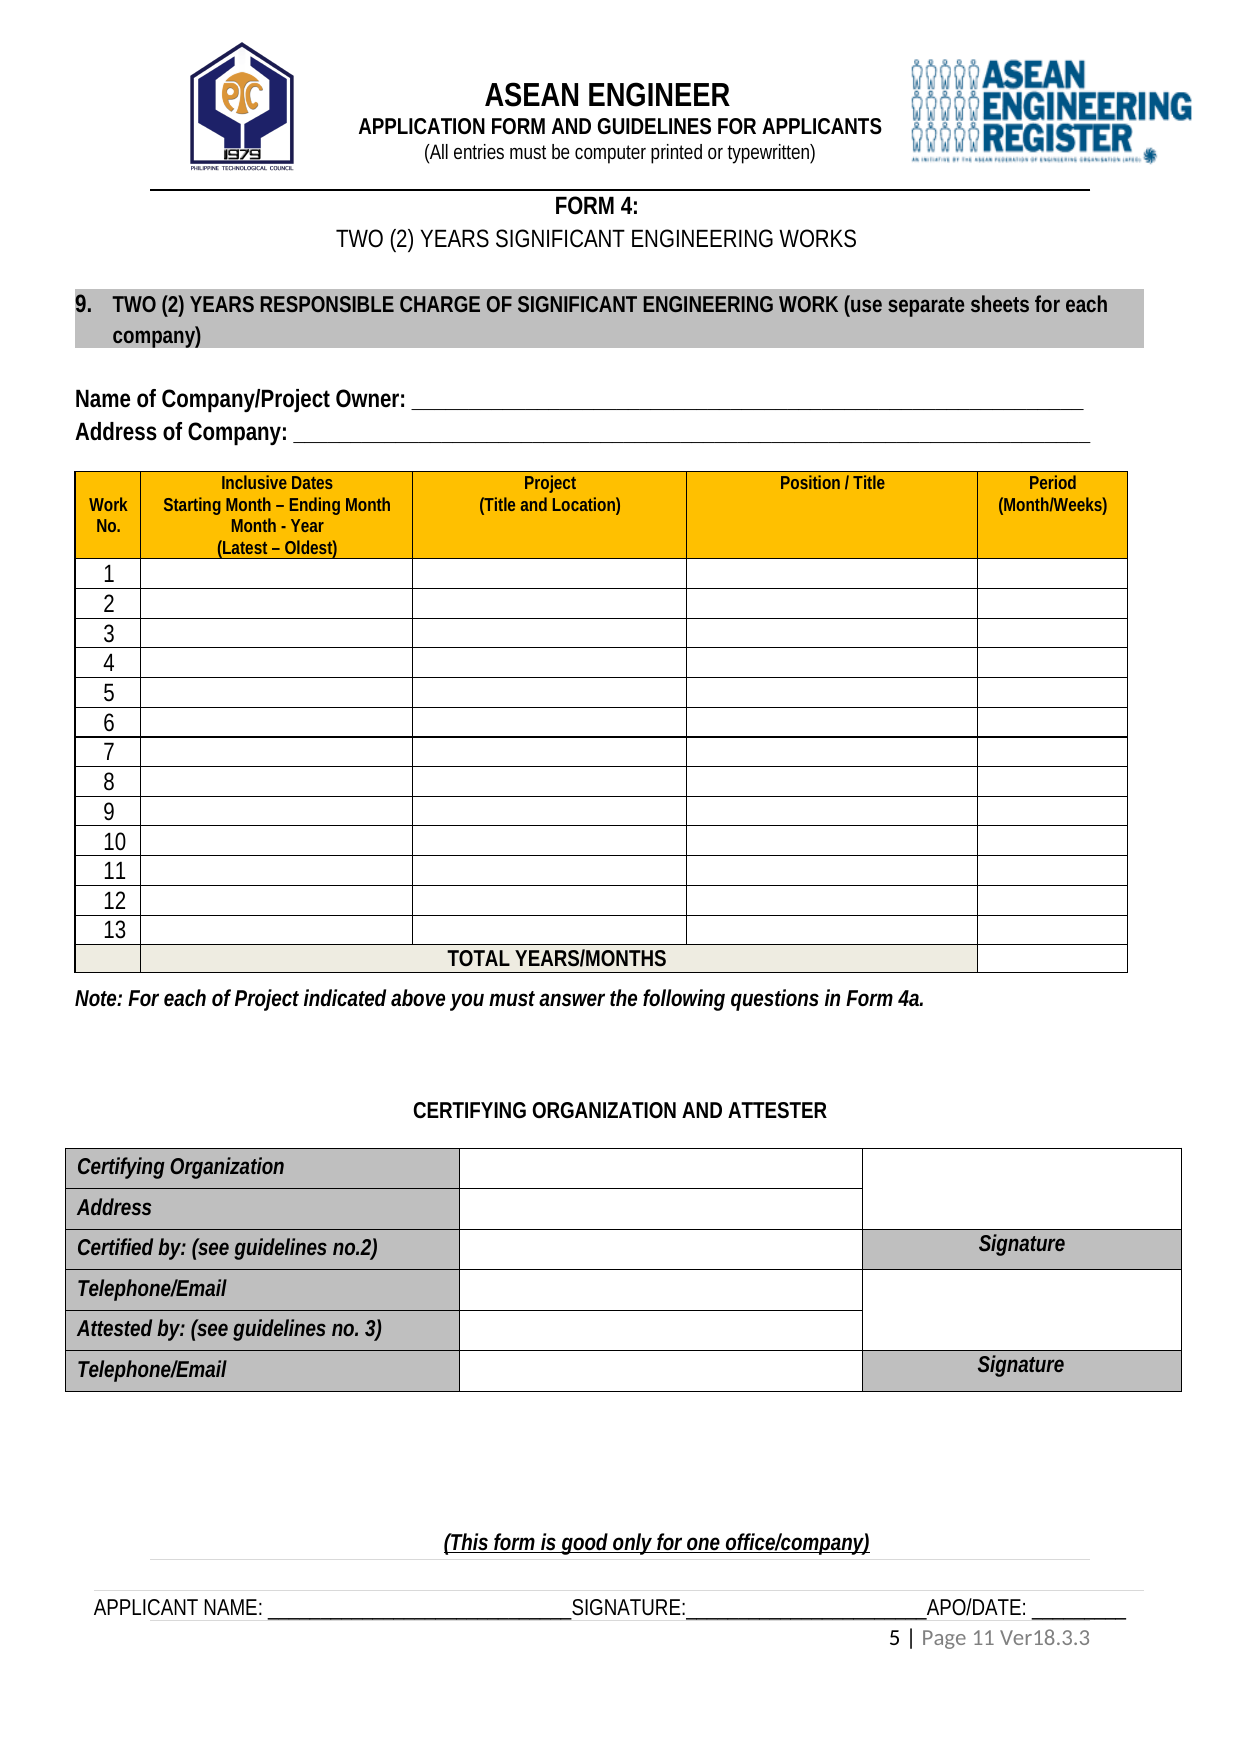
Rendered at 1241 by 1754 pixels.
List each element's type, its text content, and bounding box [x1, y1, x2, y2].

table_cell 3 [76, 619, 140, 647]
table_cell [687, 648, 977, 677]
table_cell [76, 945, 140, 972]
table_cell [413, 648, 686, 677]
table_cell 1 [76, 559, 140, 588]
table_cell [978, 886, 1127, 914]
table_cell [413, 678, 686, 707]
text (This form is good only for one office/company) [150, 1529, 1090, 1556]
table_cell [141, 797, 412, 825]
table_cell 12 [76, 886, 140, 914]
table_cell 5 [76, 678, 140, 707]
table_cell [978, 826, 1127, 855]
table_header Project (Title and Location) [413, 472, 686, 558]
table_cell [687, 678, 977, 707]
table_cell [413, 886, 686, 914]
table_cell [413, 797, 686, 825]
table_cell [978, 678, 1127, 707]
table_cell [687, 619, 977, 647]
table_cell [978, 619, 1127, 647]
table_cell [687, 797, 977, 825]
table_cell [978, 767, 1127, 796]
table_cell [687, 738, 977, 766]
table_cell [460, 1230, 862, 1269]
table_cell [978, 738, 1127, 766]
table_header [460, 1149, 862, 1188]
table_header [863, 1149, 1181, 1229]
table_cell [413, 767, 686, 796]
table_cell 6 [76, 708, 140, 736]
table_cell [687, 826, 977, 855]
text Note: For each of Project indicated above you must answer the following questions in Form 4a. [75, 985, 1125, 1011]
table_cell [687, 708, 977, 736]
text TWO (2) YEARS SIGNIFICANT ENGINEERING WORKS [103, 223, 1090, 252]
text Address of Company: ______________________________________________________________________ [75, 417, 1092, 446]
table_cell [141, 589, 412, 618]
table_cell [978, 916, 1127, 944]
table_cell 4 [76, 648, 140, 677]
table_header Period (Month/Weeks) [978, 472, 1127, 558]
picture [907, 52, 1200, 172]
picture [117, 21, 361, 179]
table_cell 11 [76, 856, 140, 885]
table_cell [413, 619, 686, 647]
table_cell [141, 559, 412, 588]
table_cell [413, 738, 686, 766]
table_cell Attested by: (see guidelines no. 3) [66, 1311, 459, 1350]
table_cell [978, 856, 1127, 885]
text Name of Company/Project Owner: ___________________________________________________________ [75, 384, 1092, 413]
table_cell [141, 826, 412, 855]
table_cell [141, 767, 412, 796]
table_cell 8 [76, 767, 140, 796]
table_cell [413, 856, 686, 885]
table_cell [978, 648, 1127, 677]
table_cell [141, 708, 412, 736]
table_cell [413, 589, 686, 618]
table_header Inclusive Dates Starting Month – Ending Month Month - Year (Latest – Oldest) [141, 472, 412, 558]
table_cell [141, 916, 412, 944]
table_cell [413, 559, 686, 588]
list TWO (2) YEARS RESPONSIBLE CHARGE OF SIGNIFICANT ENGINEERING WORK (use separate sheets for each company) [75, 289, 1144, 348]
table_cell [413, 708, 686, 736]
table_cell [141, 648, 412, 677]
text CERTIFYING ORGANIZATION AND ATTESTER [150, 1097, 1090, 1123]
table_cell [141, 678, 412, 707]
table_cell Signature [863, 1230, 1181, 1269]
table_cell [141, 738, 412, 766]
table_cell [978, 945, 1127, 972]
table_cell Telephone/Email [66, 1270, 459, 1310]
table_cell Certified by: (see guidelines no.2) [66, 1230, 459, 1269]
table_header Certifying Organization [66, 1149, 459, 1188]
table_cell 2 [76, 589, 140, 618]
table_cell [687, 559, 977, 588]
table_cell 7 [76, 738, 140, 766]
table_cell TOTAL YEARS/MONTHS [141, 945, 977, 972]
table_cell [687, 916, 977, 944]
table_cell [978, 797, 1127, 825]
table_cell [687, 589, 977, 618]
table_cell [687, 886, 977, 914]
table_header Work No. [76, 472, 140, 558]
table_cell [460, 1189, 862, 1229]
table_cell [460, 1270, 862, 1310]
table_cell Address [66, 1189, 459, 1229]
table_cell [460, 1311, 862, 1350]
table_cell [413, 826, 686, 855]
table_cell 10 [76, 826, 140, 855]
text FORM 4: [103, 191, 1090, 219]
table_cell [978, 589, 1127, 618]
table_cell [141, 619, 412, 647]
table_cell [687, 856, 977, 885]
table_cell 9 [76, 797, 140, 825]
table_cell 13 [76, 916, 140, 944]
table_header Position / Title [687, 472, 977, 558]
table_cell Telephone/Email [66, 1351, 459, 1391]
table_cell Signature [863, 1351, 1181, 1391]
table_cell [141, 856, 412, 885]
table_cell [978, 708, 1127, 736]
table_cell [978, 559, 1127, 588]
table_cell [687, 767, 977, 796]
table_cell [460, 1351, 862, 1391]
table_cell [141, 886, 412, 914]
table_cell [863, 1270, 1181, 1350]
table_cell [413, 916, 686, 944]
